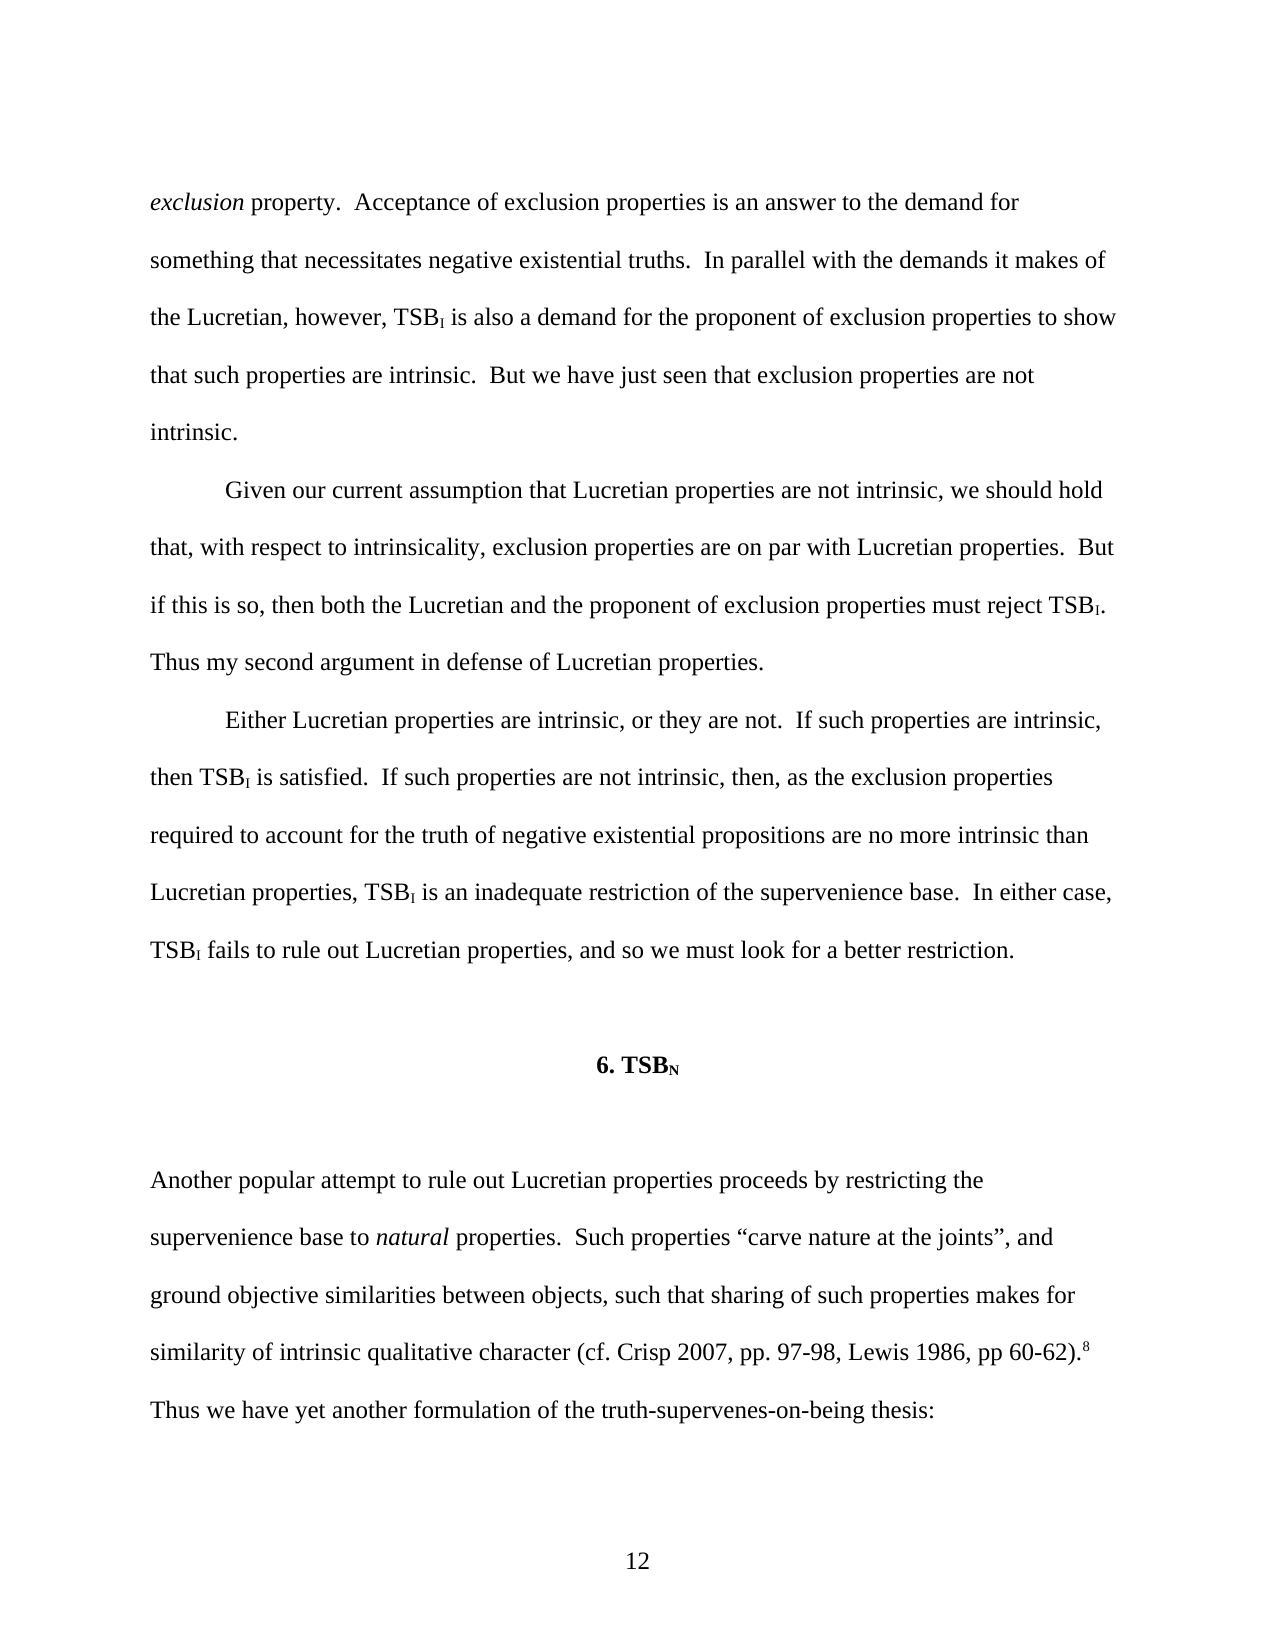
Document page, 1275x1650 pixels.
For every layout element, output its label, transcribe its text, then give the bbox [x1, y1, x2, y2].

text Either Lucretian properties are intrinsic, or they are not. If such properties are intrinsic, then TSBI is satisfied. If such properties are not intrinsic, then, as the exclusion properties required to account for the truth of negative existential propositions are no more intrinsic than Lucretian properties, TSBI is an inadequate restriction of the supervenience base. In either case, TSBI fails to rule out Lucretian properties, and so we must look for a better restriction. [150, 705, 1125, 964]
text Given our current assumption that Lucretian properties are not intrinsic, we should hold that, with respect to intrinsicality, exclusion properties are on par with Lucretian properties. But if this is so, then both the Lucretian and the proponent of exclusion properties must reject TSBI. Thus my second argument in defense of Lucretian properties. [150, 475, 1125, 676]
text Another popular attempt to rule out Lucretian properties proceeds by restricting the supervenience base to natural properties. Such properties “carve nature at the joints”, and ground objective similarities between objects, such that sharing of such properties makes for similarity of intrinsic qualitative character (cf. Crisp 2007, pp. 97-98, Lewis 1986, pp 60-62). Thus we have yet another formulation of the truth-supervenes-on-being thesis: [150, 1165, 1125, 1424]
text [150, 187, 1125, 446]
text 6. TSBN [150, 1050, 1125, 1079]
